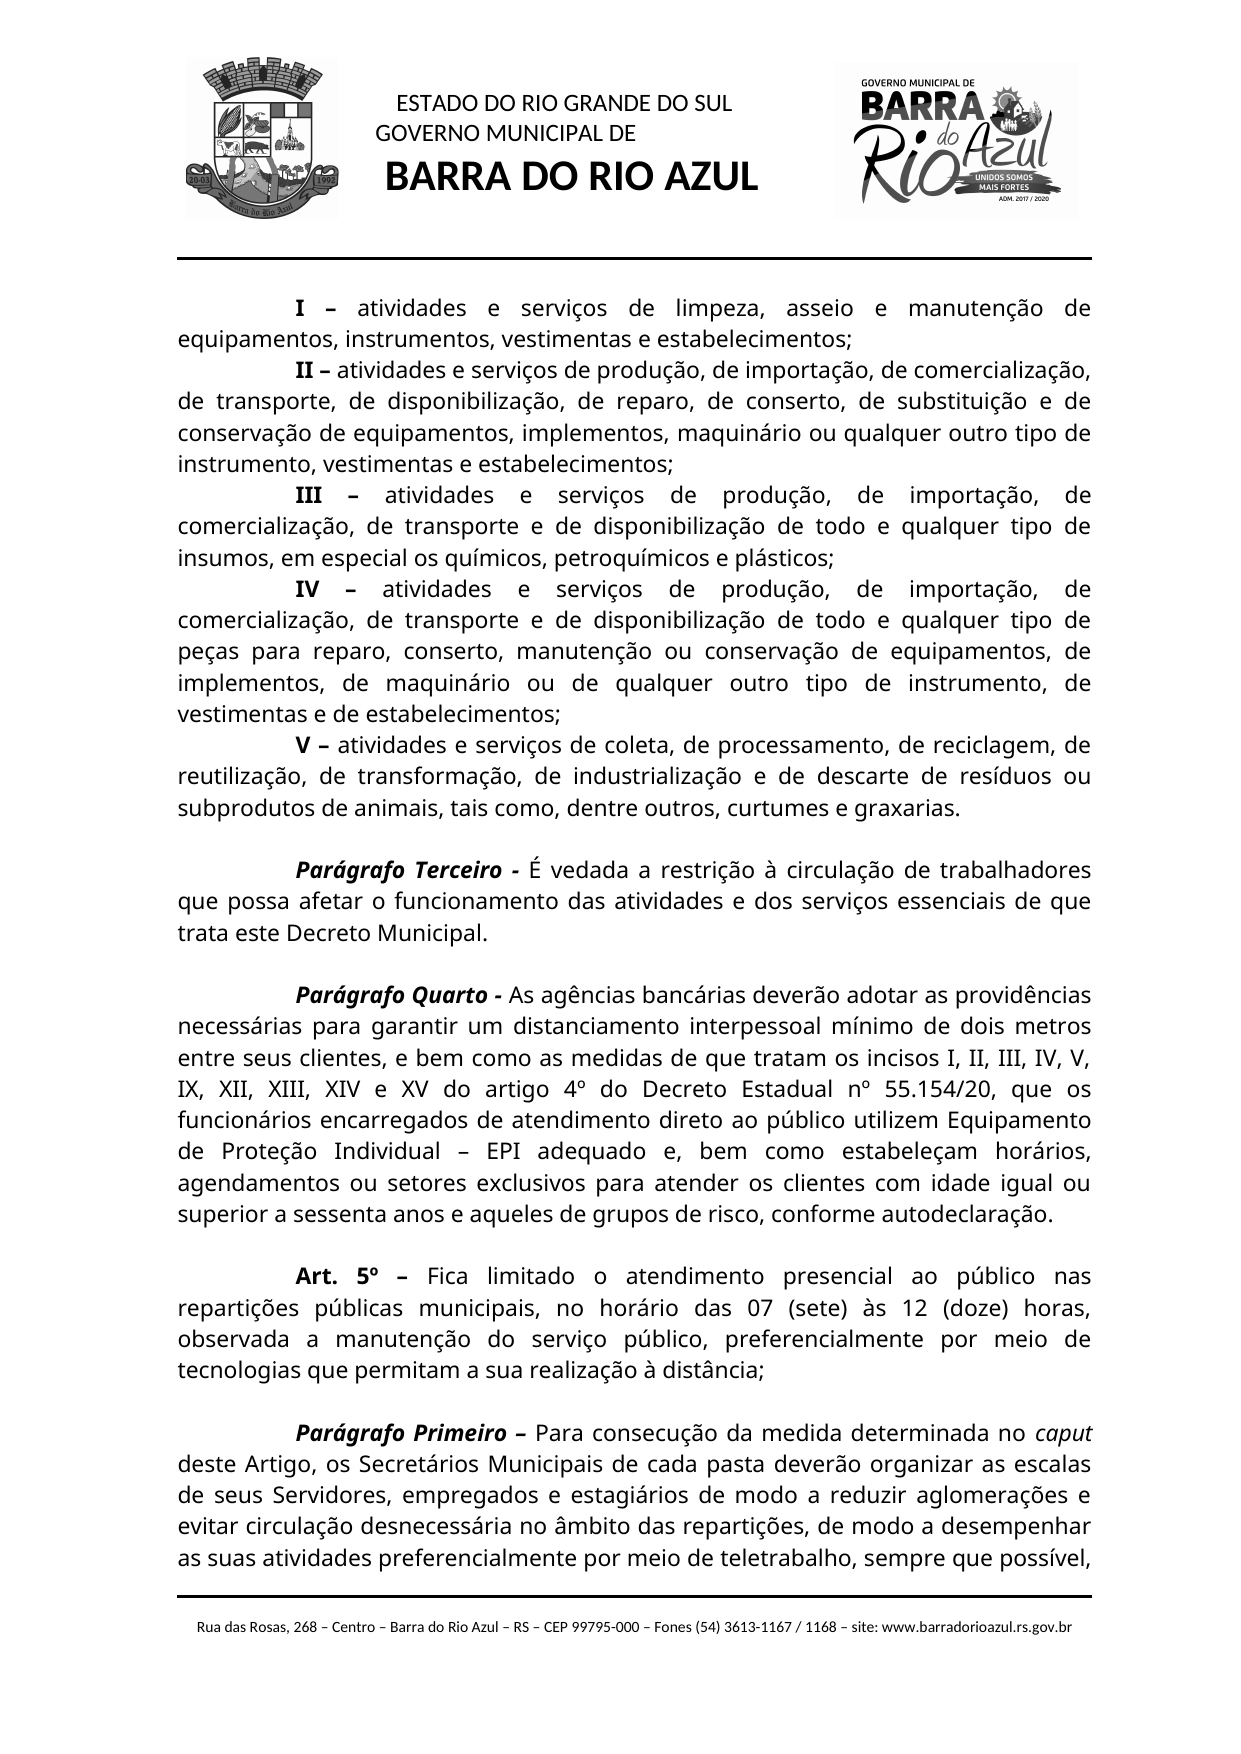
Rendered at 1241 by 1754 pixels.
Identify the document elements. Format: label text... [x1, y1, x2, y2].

picture [834, 62, 1079, 219]
text Parágrafo Quarto - As agências bancárias deverão adotar as providências necessárias para garantir um distanciamento interpessoal mínimo de dois metros entre seus clientes, e bem como as medidas de que tratam os incisos I, II, III, IV, V, IX, XII, XIII, XIV e XV do artigo 4º do Decreto Estadual nº 55.154/20, que os funcionários encarregados de atendimento direto ao público utilizem Equipamento de Proteção Individual – EPI adequado e, bem como estabeleçam horários, agendamentos ou setores exclusivos para atender os clientes com idade igual ou superior a sessenta anos e aqueles de grupos de risco, conforme autodeclaração. [177, 979, 1092, 1229]
text Art. 5º – Fica limitado o atendimento presencial ao público nas repartições públicas municipais, no horário das 07 (sete) às 12 (doze) horas, observada a manutenção do serviço público, preferencialmente por meio de tecnologias que permitam a sua realização à distância; [177, 1260, 1092, 1385]
text I – atividades e serviços de limpeza, asseio e manutenção de equipamentos, instrumentos, vestimentas e estabelecimentos; [177, 291, 1092, 354]
picture [186, 57, 339, 219]
text IV – atividades e serviços de produção, de importação, de comercialização, de transporte e de disponibilização de todo e qualquer tipo de peças para reparo, conserto, manutenção ou conservação de equipamentos, de implementos, de maquinário ou de qualquer outro tipo de instrumento, de vestimentas e de estabelecimentos; [177, 573, 1092, 729]
text Parágrafo Terceiro - É vedada a restrição à circulação de trabalhadores que possa afetar o funcionamento das atividades e dos serviços essenciais de que trata este Decreto Municipal. [177, 854, 1092, 948]
text V – atividades e serviços de coleta, de processamento, de reciclagem, de reutilização, de transformação, de industrialização e de descarte de resíduos ou subprodutos de animais, tais como, dentre outros, curtumes e graxarias. [177, 729, 1092, 823]
text II – atividades e serviços de produção, de importação, de comercialização, de transporte, de disponibilização, de reparo, de conserto, de substituição e de conservação de equipamentos, implementos, maquinário ou qualquer outro tipo de instrumento, vestimentas e estabelecimentos; [177, 354, 1092, 479]
text III – atividades e serviços de produção, de importação, de comercialização, de transporte e de disponibilização de todo e qualquer tipo de insumos, em especial os químicos, petroquímicos e plásticos; [177, 479, 1092, 573]
